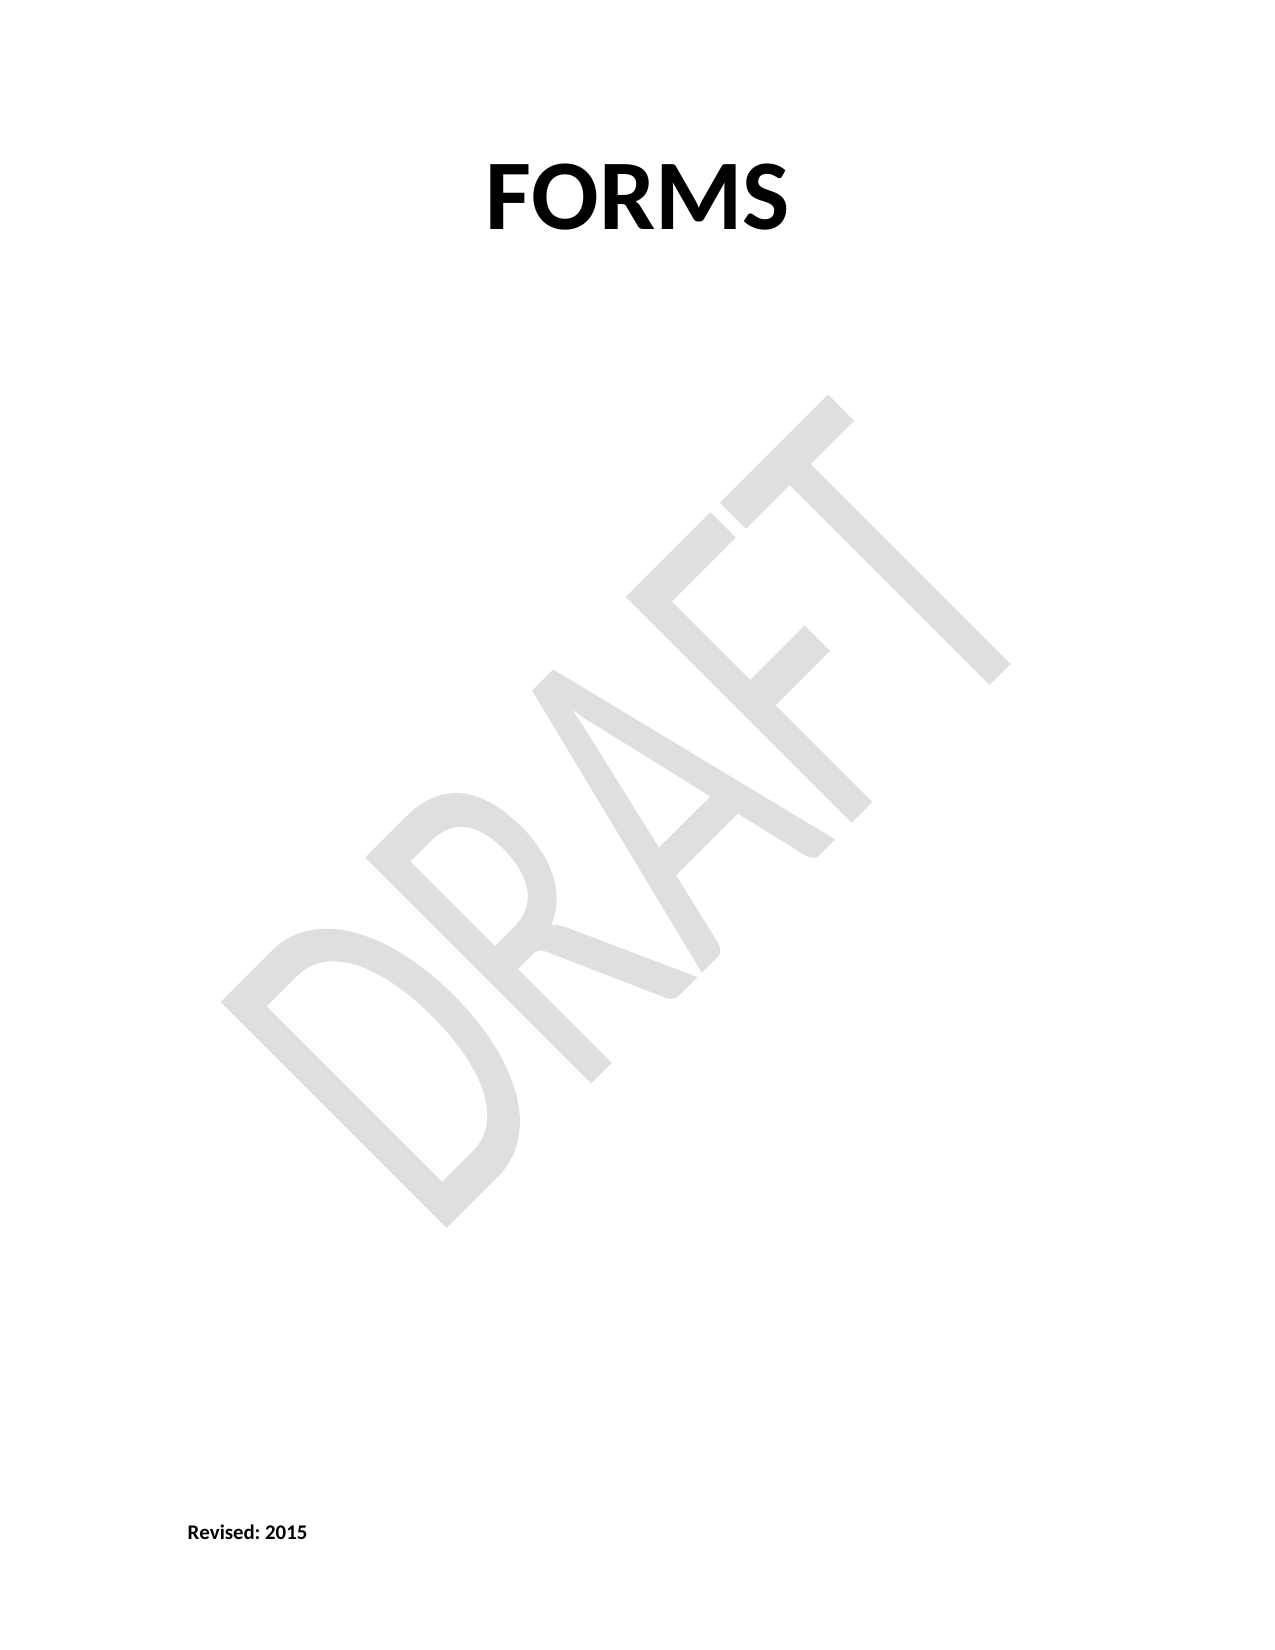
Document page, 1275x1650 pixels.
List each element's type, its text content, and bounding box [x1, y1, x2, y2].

text FORMS [75, 132, 1200, 254]
